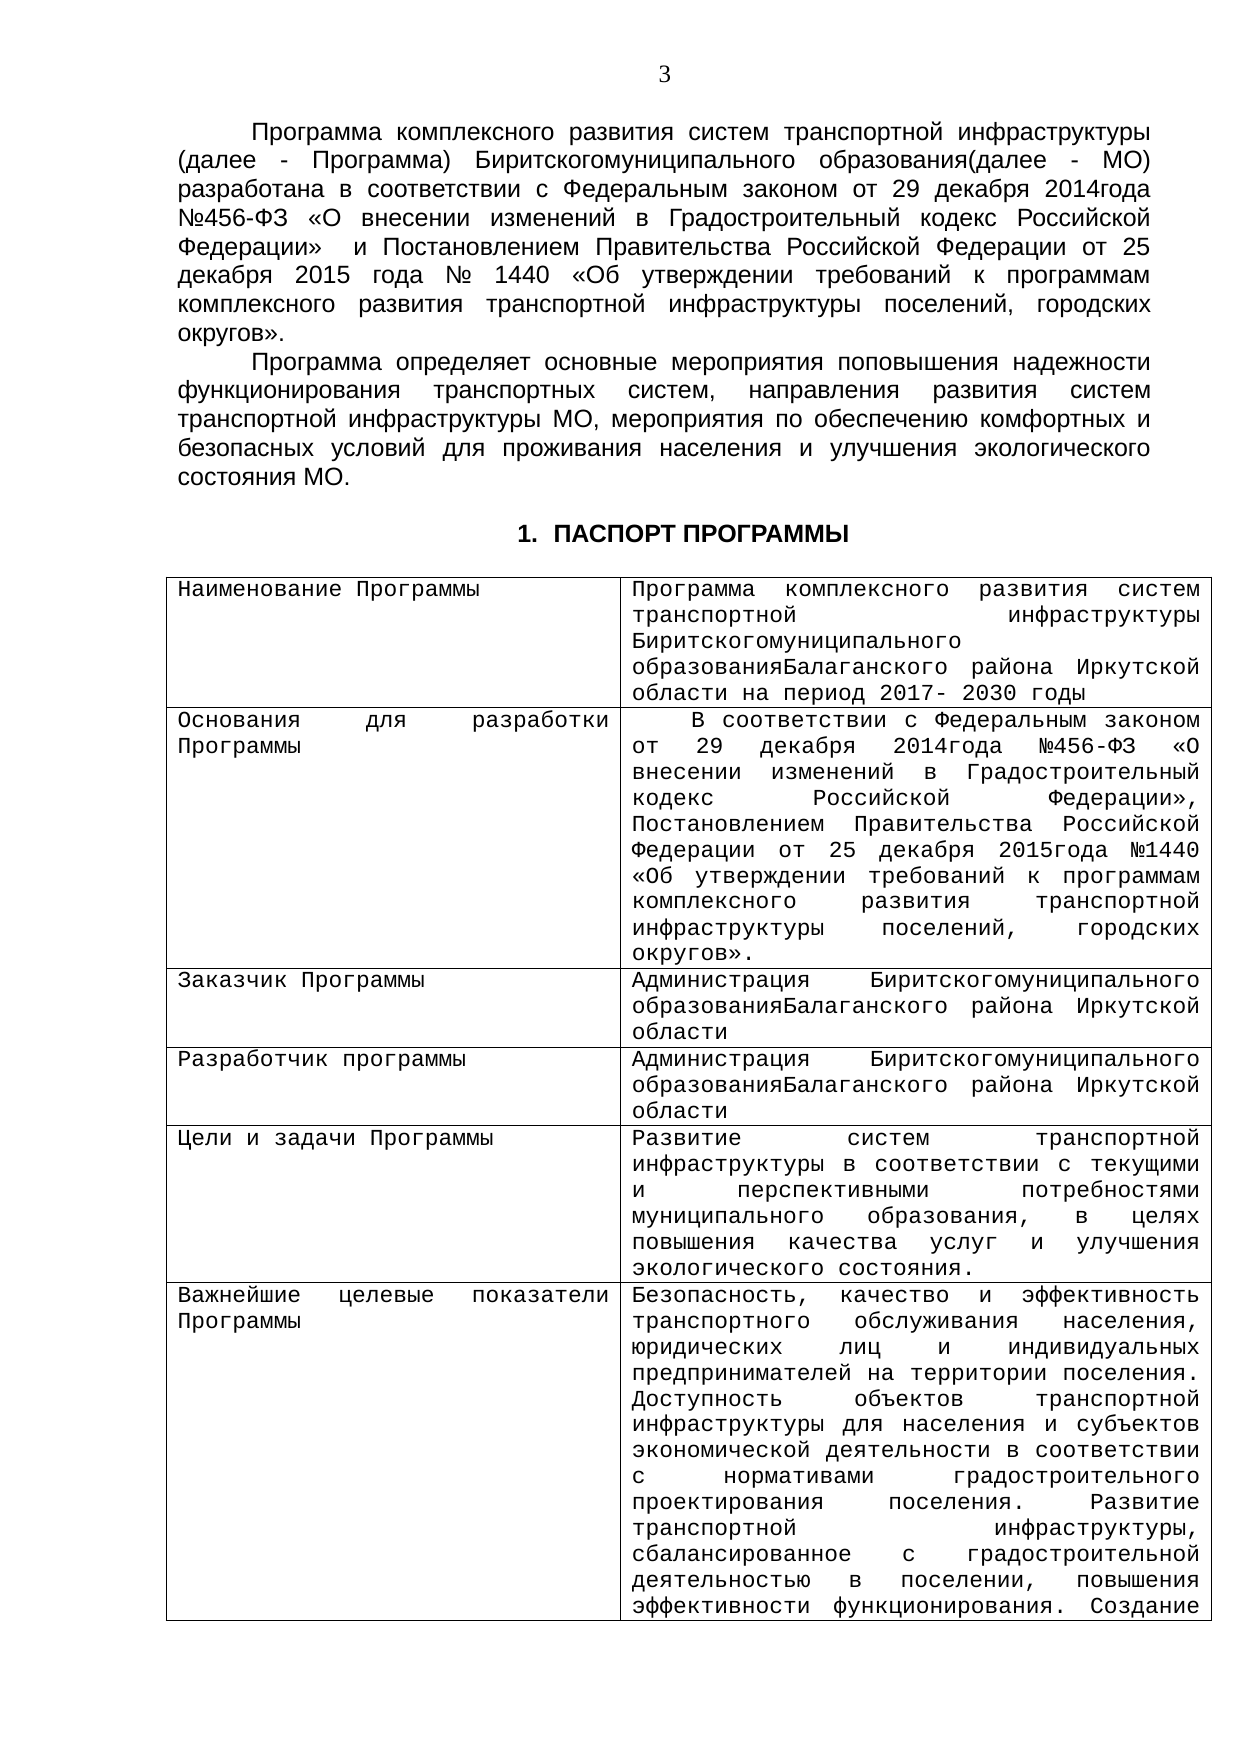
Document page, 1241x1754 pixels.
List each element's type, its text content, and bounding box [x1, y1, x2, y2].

list ПАСПОРТ ПРОГРАММЫ [215, 519, 1152, 548]
table_cell Развитие систем транспортной инфраструктуры в соответствии с текущими и перспективными потребностями муниципального образования, в целях повышения качества услуг и улучшения экологического состояния. [621, 1126, 1211, 1282]
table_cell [621, 1283, 1211, 1620]
table_cell Разработчик программы [167, 1048, 620, 1125]
text Программа определяет основные мероприятия поповышения надежности функционирования транспортных систем, направления развития систем транспортной инфраструктуры МО, мероприятия по обеспечению комфортных и безопасных условий для проживания населения и улучшения экологического состояния МО. [177, 347, 1152, 490]
table_cell Цели и задачи Программы [167, 1126, 620, 1282]
text Программа комплексного развития систем транспортной инфраструктуры (далее - Программа) Биритскогомуниципального образования(далее - МО) разработана в соответствии с Федеральным законом от 29 декабря 2014года №456-ФЗ «О внесении изменений в Градостроительный кодекс Российской Федерации» и Постановлением Правительства Российской Федерации от 25 декабря 2015 года № 1440 «Об утверждении требований к программам комплексного развития транспортной инфраструктуры поселений, городских округов». [177, 117, 1152, 347]
table_cell В соответствии с Федеральным законом от 29 декабря 2014года №456-ФЗ «О внесении изменений в Градостроительный кодекс Российской Федерации», Постановлением Правительства Российской Федерации от 25 декабря 2015года №1440 «Об утверждении требований к программам комплексного развития транспортной инфраструктуры поселений, городских округов». [621, 708, 1211, 968]
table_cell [167, 1283, 620, 1620]
table_cell Основания для разработки Программы [167, 708, 620, 968]
table_header Наименование Программы [167, 578, 620, 707]
table_header Программа комплексного развития систем транспортной инфраструктуры Биритскогомуниципального образованияБалаганского района Иркутской области на период 2017- 2030 годы [621, 578, 1211, 707]
table_cell Администрация Биритскогомуниципального образованияБалаганского района Иркутской области [621, 1048, 1211, 1125]
table_cell Администрация Биритскогомуниципального образованияБалаганского района Иркутской области [621, 969, 1211, 1047]
table_cell Заказчик Программы [167, 969, 620, 1047]
